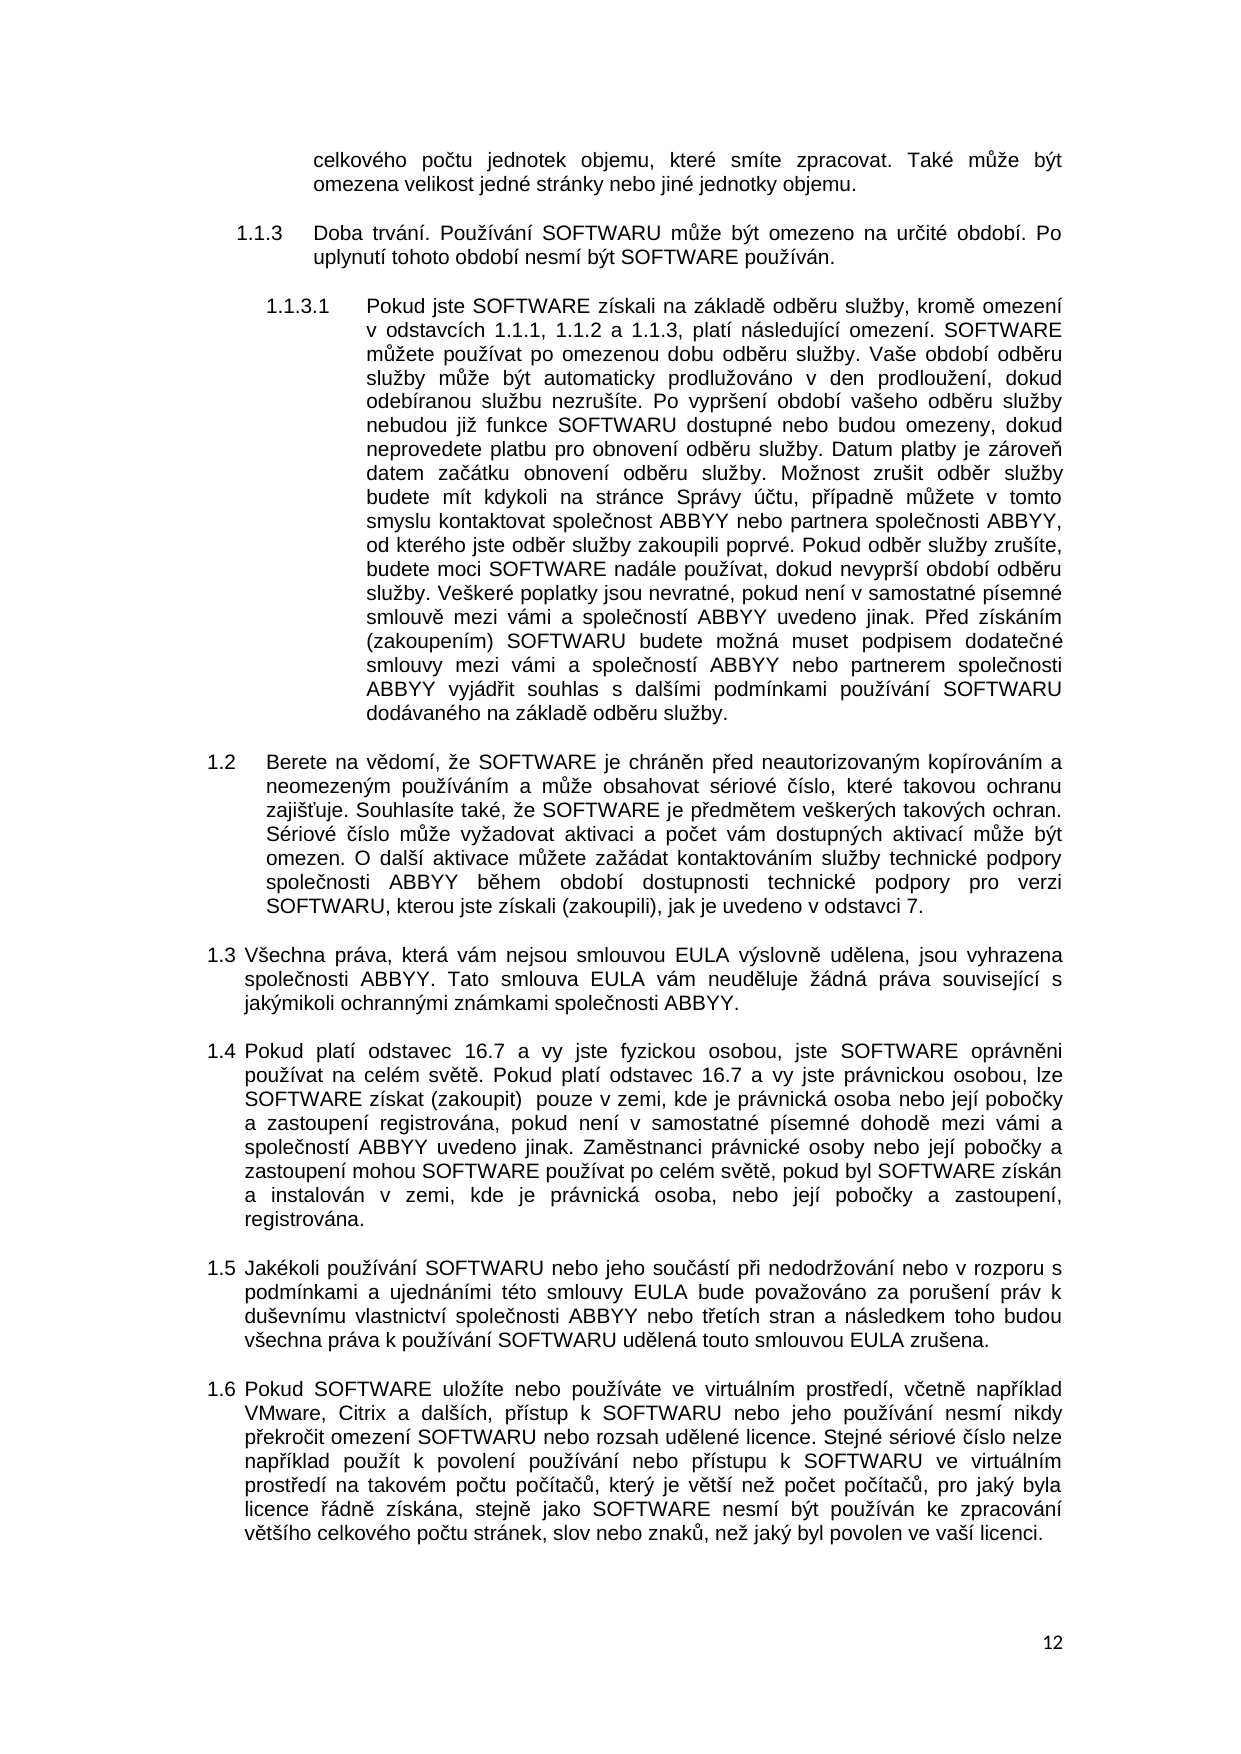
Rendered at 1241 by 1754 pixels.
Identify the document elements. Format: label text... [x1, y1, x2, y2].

text 1.4 Pokud platí odstavec 16.7 a vy jste fyzickou osobou, jste SOFTWARE oprávněni používat na celém světě. Pokud platí odstavec 16.7 a vy jste právnickou osobou, lze SOFTWARE získat (zakoupit) pouze v zemi, kde je právnická osoba nebo její pobočky a zastoupení registrována, pokud není v samostatné písemné dohodě mezi vámi a společností ABBYY uvedeno jinak. Zaměstnanci právnické osoby nebo její pobočky a zastoupení mohou SOFTWARE používat po celém světě, pokud byl SOFTWARE získán a instalován v zemi, kde je právnická osoba, nebo její pobočky a zastoupení, registrována. [207, 1039, 1063, 1231]
text 1.5 Jakékoli používání SOFTWARU nebo jeho součástí při nedodržování nebo v rozporu s podmínkami a ujednáními této smlouvy EULA bude považováno za porušení práv k duševnímu vlastnictví společnosti ABBYY nebo třetích stran a následkem toho budou všechna práva k používání SOFTWARU udělená touto smlouvou EULA zrušena. [207, 1256, 1063, 1352]
text 1.3 Všechna práva, která vám nejsou smlouvou EULA výslovně udělena, jsou vyhrazena společnosti ABBYY. Tato smlouva EULA vám neuděluje žádná práva související s jakýmikoli ochrannými známkami společnosti ABBYY. [207, 942, 1063, 1014]
text 1.1.3 Doba trvání. Používání SOFTWARU může být omezeno na určité období. Po uplynutí tohoto období nesmí být SOFTWARE používán. [236, 221, 1063, 268]
text 1.6 Pokud SOFTWARE uložíte nebo používáte ve virtuálním prostředí, včetně například VMware, Citrix a dalších, přístup k SOFTWARU nebo jeho používání nesmí nikdy překročit omezení SOFTWARU nebo rozsah udělené licence. Stejné sériové číslo nelze například použít k povolení používání nebo přístupu k SOFTWARU ve virtuálním prostředí na takovém počtu počítačů, který je větší než počet počítačů, pro jaký byla licence řádně získána, stejně jako SOFTWARE nesmí být používán ke zpracování většího celkového počtu stránek, slov nebo znaků, než jaký byl povolen ve vaší licenci. [207, 1377, 1063, 1544]
text 1.1.3.1 Pokud jste SOFTWARE získali na základě odběru služby, kromě omezení v odstavcích 1.1.1, 1.1.2 a 1.1.3, platí následující omezení. SOFTWARE můžete používat po omezenou dobu odběru služby. Vaše období odběru služby může být automaticky prodlužováno v den prodloužení, dokud odebíranou službu nezrušíte. Po vypršení období vašeho odběru služby nebudou již funkce SOFTWARU dostupné nebo budou omezeny, dokud neprovedete platbu pro obnovení odběru služby. Datum platby je zároveň datem začátku obnovení odběru služby. Možnost zrušit odběr služby budete mít kdykoli na stránce Správy účtu, případně můžete v tomto smyslu kontaktovat společnost ABBYY nebo partnera společnosti ABBYY, od kterého jste odběr služby zakoupili poprvé. Pokud odběr služby zrušíte, budete moci SOFTWARE nadále používat, dokud nevyprší období odběru služby. Veškeré poplatky jsou nevratné, pokud není v samostatné písemné smlouvě mezi vámi a společností ABBYY uvedeno jinak. Před získáním (zakoupením) SOFTWARU budete možná muset podpisem dodatečné smlouvy mezi vámi a společností ABBYY nebo partnerem společnosti ABBYY vyjádřit souhlas s dalšími podmínkami používání SOFTWARU dodávaného na základě odběru služby. [266, 293, 1063, 725]
text 1.2 Berete na vědomí, že SOFTWARE je chráněn před neautorizovaným kopírováním a neomezeným používáním a může obsahovat sériové číslo, které takovou ochranu zajišťuje. Souhlasíte také, že SOFTWARE je předmětem veškerých takových ochran. Sériové číslo může vyžadovat aktivaci a počet vám dostupných aktivací může být omezen. O další aktivace můžete zažádat kontaktováním služby technické podpory společnosti ABBYY během období dostupnosti technické podpory pro verzi SOFTWARU, kterou jste získali (zakoupili), jak je uvedeno v odstavci 7. [207, 750, 1063, 917]
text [236, 148, 1063, 196]
